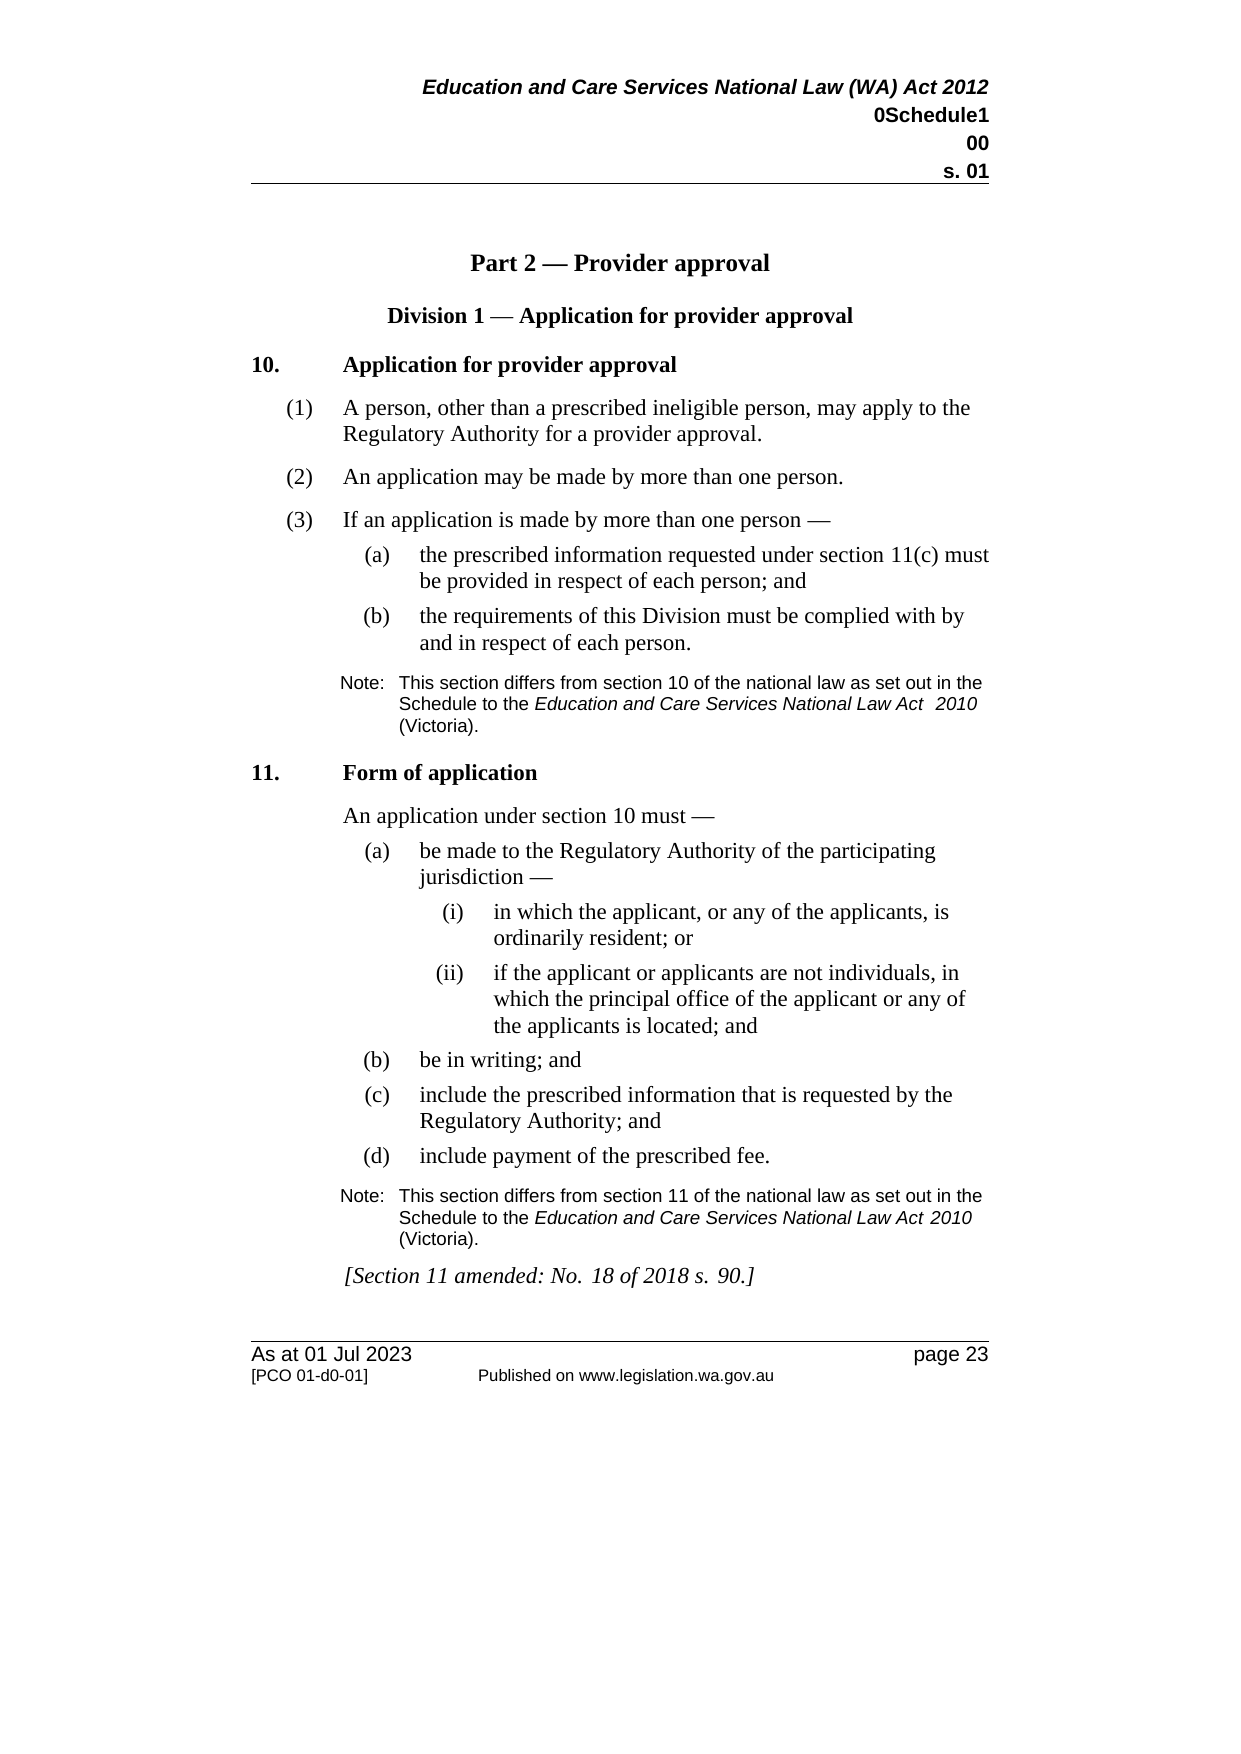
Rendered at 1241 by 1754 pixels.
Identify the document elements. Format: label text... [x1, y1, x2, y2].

text (d) include payment of the prescribed fee. [251, 1142, 989, 1168]
text Note: This section differs from section 10 of the national law as set out in the Schedule to the Education and Care Services National Law Act 2010 (Victoria). [251, 672, 989, 736]
text [Section 11 amended: No. 18 of 2018 s. 90.] [251, 1262, 989, 1289]
subtitle Part 2 — Provider approval [251, 248, 989, 277]
text (b) the requirements of this Division must be complied with by and in respect of each person. [251, 602, 989, 655]
text (c) include the prescribed information that is requested by the Regulatory Authority; and [251, 1081, 989, 1134]
subtitle 11. Form of application [251, 759, 989, 786]
text (3) If an application is made by more than one person — [251, 506, 989, 533]
text (a) be made to the Regulatory Authority of the participating jurisdiction — [251, 837, 989, 889]
subtitle 10. Application for provider approval [251, 351, 989, 377]
text (b) be in writing; and [251, 1046, 989, 1073]
text (a) the prescribed information requested under section 11(c) must be provided in respect of each person; and [251, 541, 989, 594]
text (2) An application may be made by more than one person. [251, 463, 989, 490]
text An application under section 10 must — [251, 802, 989, 828]
text (1) A person, other than a prescribed ineligible person, may apply to the Regulatory Authority for a provider approval. [251, 394, 989, 447]
text Note: This section differs from section 11 of the national law as set out in the Schedule to the Education and Care Services National Law Act 2010 (Victoria). [251, 1185, 989, 1250]
text (i) in which the applicant, or any of the applicants, is ordinarily resident; or [251, 898, 989, 951]
text (ii) if the applicant or applicants are not individuals, in which the principal office of the applicant or any of the applicants is located; and [251, 959, 989, 1038]
subtitle Division 1 — Application for provider approval [251, 302, 989, 328]
